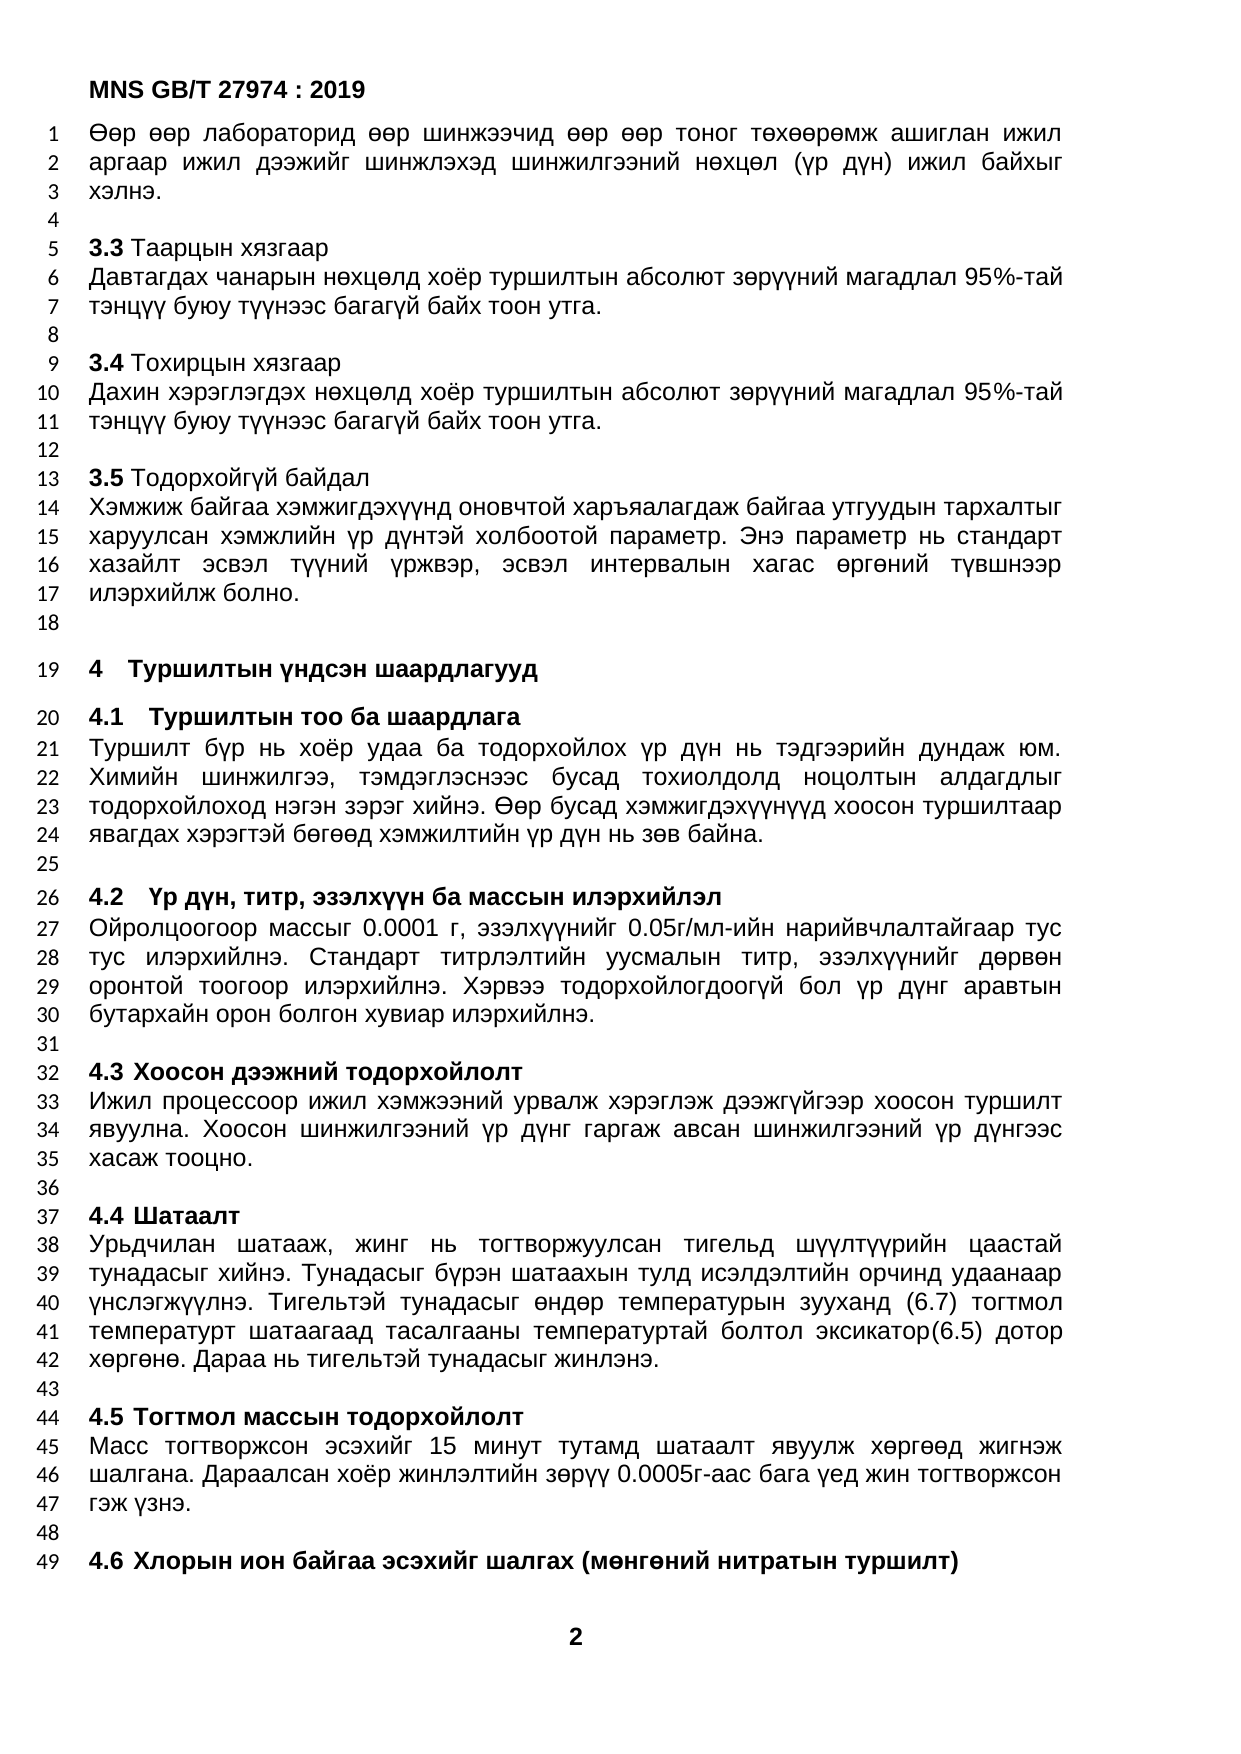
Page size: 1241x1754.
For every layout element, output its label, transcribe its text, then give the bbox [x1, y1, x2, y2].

list Шатаалт [89, 1201, 1063, 1229]
text Өөр өөр лабораторид өөр шинжээчид өөр өөр тоног төхөөрөмж ашиглан ижил аргаар ижил дээжийг шинжлэхэд шинжилгээний нөхцөл (үр дүн) ижил байхыг хэлнэ. [89, 118, 1063, 204]
text 3.5 Тодорхойгүй байдал [89, 463, 1063, 492]
list Туршилтын үндсэн шаардлагууд [89, 648, 1063, 684]
list Тогтмол массын тодорхойлолт [89, 1402, 1063, 1431]
text Туршилт бүр нь хоёр удаа ба тодорхойлох үр дүн нь тэдгээрийн дундаж юм. Химийн шинжилгээ, тэмдэглэснээс бусад тохиолдолд ноцолтын алдагдлыг тодорхойлоход нэгэн зэрэг хийнэ. Өөр бусад хэмжигдэхүүнүүд хоосон туршилтаар явагдах хэрэгтэй бөгөөд хэмжилтийн үр дүн нь зөв байна. [89, 733, 1063, 848]
list Хоосон дээжний тодорхойлолт [89, 1057, 1063, 1086]
text Давтагдах чанарын нөхцөлд хоёр туршилтын абсолют зөрүүний магадлал 95%-тай тэнцүү буюу түүнээс багагүй байх тоон утга. [89, 262, 1063, 319]
text Хэмжиж байгаа хэмжигдэхүүнд оновчтой харъяалагдаж байгаа утгуудын тархалтыг харуулсан хэмжлийн үр дүнтэй холбоотой параметр. Энэ параметр нь стандарт хазайлт эсвэл түүний үржвэр, эсвэл интервалын хагас өргөний түвшнээр илэрхийлж болно. [89, 492, 1063, 607]
text Ижил процессоор ижил хэмжээний урвалж хэрэглэж дээжгүйгээр хоосон туршилт явуулна. Хоосон шинжилгээний үр дүнг гаргаж авсан шинжилгээний үр дүнгээс хасаж тооцно. [89, 1086, 1063, 1172]
text Урьдчилан шатааж, жинг нь тогтворжуулсан тигельд шүүлтүүрийн цаастай тунадасыг хийнэ. Тунадасыг бүрэн шатаахын тулд исэлдэлтийн орчинд удаанаар үнслэгжүүлнэ. Тигельтэй тунадасыг өндөр температурын зууханд (6.7) тогтмол температурт шатаагаад тасалгааны температуртай болтол эксикатор(6.5) дотор хөргөнө. Дараа нь тигельтэй тунадасыг жинлэнэ. [89, 1229, 1063, 1373]
list Хлорын ион байгаа эсэхийг шалгах (мөнгөний нитратын туршилт) [89, 1546, 1063, 1574]
text Туршилтын тоо ба шаардлага [89, 697, 1063, 733]
text Үр дүн, титр, эзэлхүүн ба массын илэрхийлэл [89, 877, 1063, 913]
text 3.3 Таарцын хязгаар [89, 233, 1063, 262]
text Масс тогтворжсон эсэхийг 15 минут тутамд шатаалт явуулж хөргөөд жигнэж шалгана. Дараалсан хоёр жинлэлтийн зөрүү 0.0005г-аас бага үед жин тогтворжсон гэж үзнэ. [89, 1431, 1063, 1517]
text Ойролцоогоор массыг 0.0001 г, эзэлхүүнийг 0.05г/мл-ийн нарийвчлалтайгаар тус тус илэрхийлнэ. Стандарт титрлэлтийн уусмалын титр, эзэлхүүнийг дөрвөн оронтой тоогоор илэрхийлнэ. Хэрвээ тодорхойлогдоогүй бол үр дүнг аравтын бутархайн орон болгон хувиар илэрхийлнэ. [89, 913, 1063, 1028]
text 3.4 Тохирцын хязгаар [89, 348, 1063, 377]
text Дахин хэрэглэгдэх нөхцөлд хоёр туршилтын абсолют зөрүүний магадлал 95%-тай тэнцүү буюу түүнээс багагүй байх тоон утга. [89, 377, 1063, 434]
